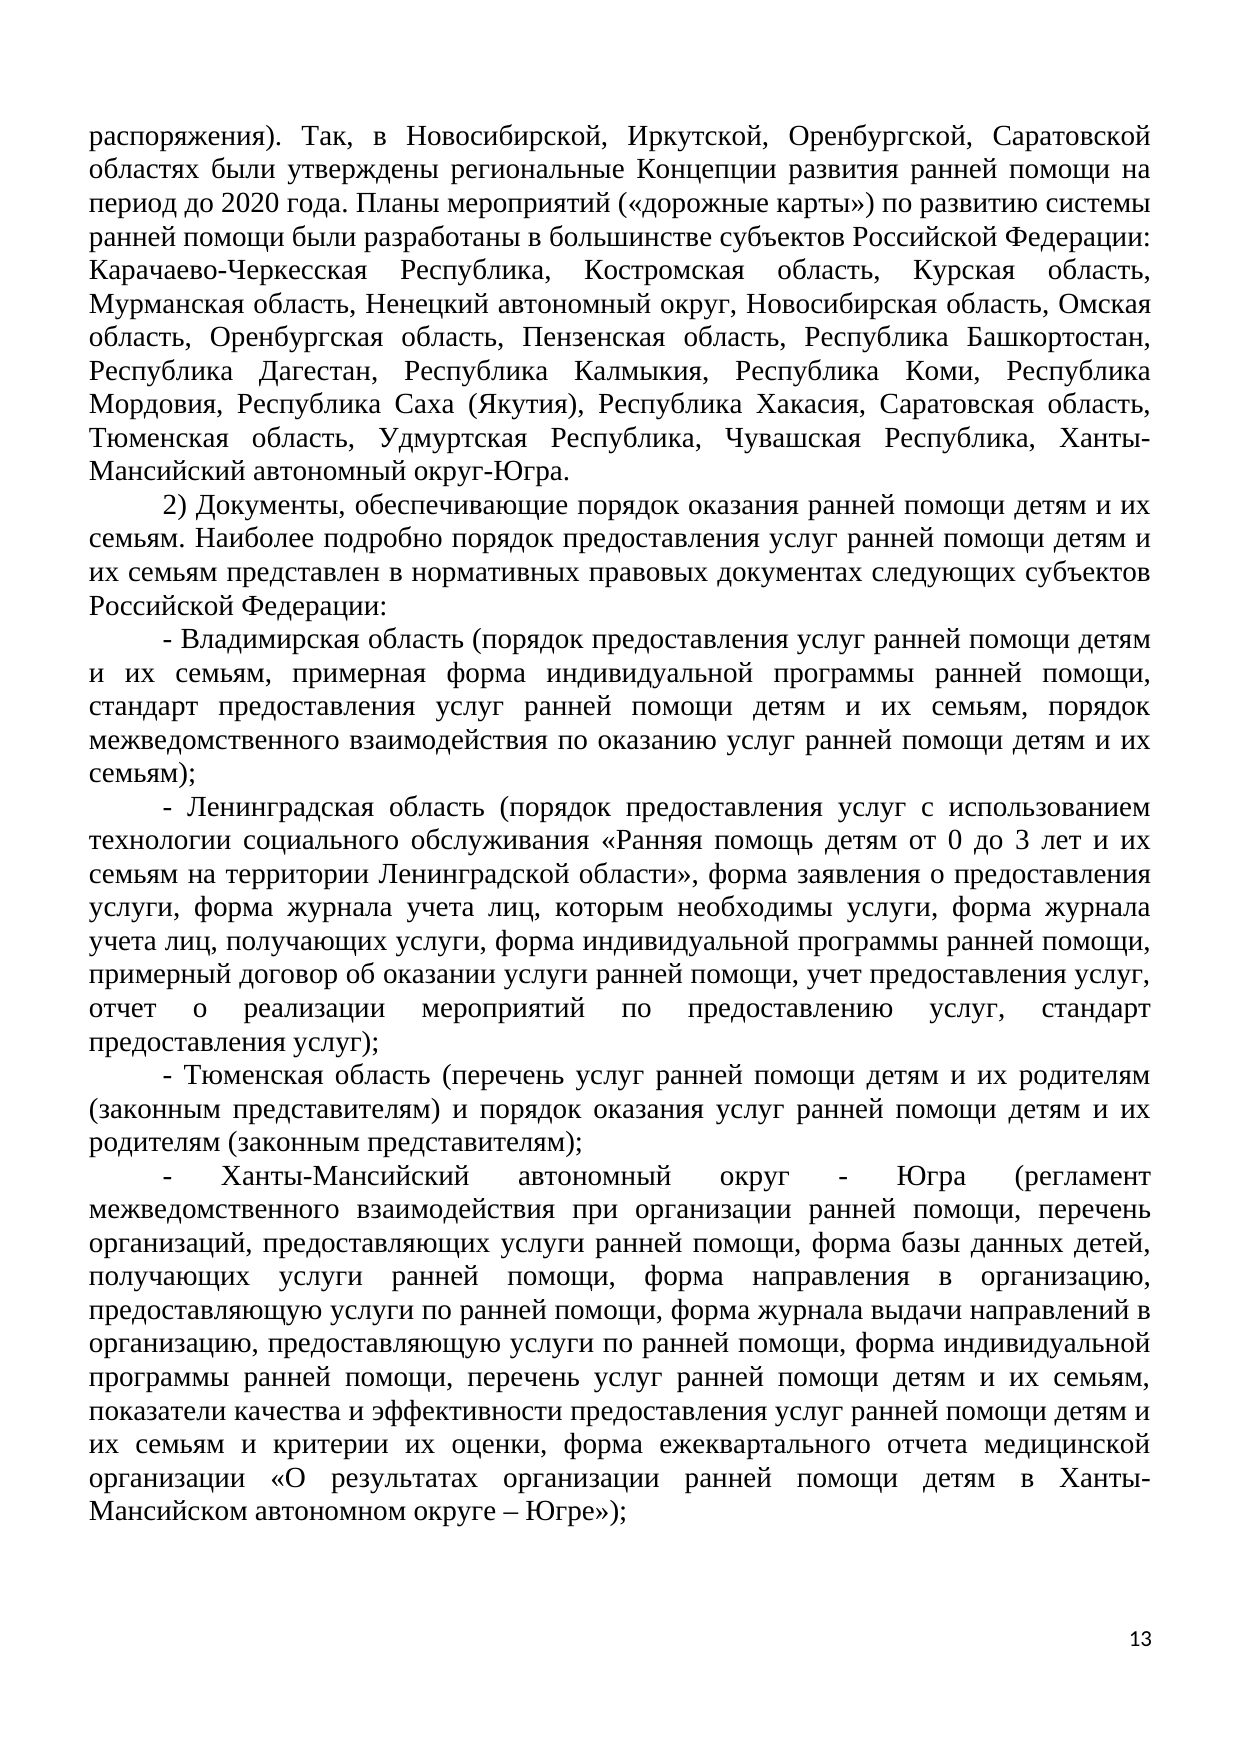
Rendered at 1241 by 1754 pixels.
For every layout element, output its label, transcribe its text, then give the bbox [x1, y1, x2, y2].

text - Тюменская область (перечень услуг ранней помощи детям и их родителям (законным представителям) и порядок оказания услуг ранней помощи детям и их родителям (законным представителям); [89, 1057, 1152, 1158]
text - Ханты-Мансийский автономный округ - Югра (регламент межведомственного взаимодействия при организации ранней помощи, перечень организаций, предоставляющих услуги ранней помощи, форма базы данных детей, получающих услуги ранней помощи, форма направления в организацию, предоставляющую услуги по ранней помощи, форма журнала выдачи направлений в организацию, предоставляющую услуги по ранней помощи, форма индивидуальной программы ранней помощи, перечень услуг ранней помощи детям и их семьям, показатели качества и эффективности предоставления услуг ранней помощи детям и их семьям и критерии их оценки, форма ежеквартального отчета медицинской организации «О результатах организации ранней помощи детям в Ханты-Мансийском автономном округе – Югре»); [89, 1158, 1152, 1527]
text 2) Документы, обеспечивающие порядок оказания ранней помощи детям и их семьям. Наиболее подробно порядок предоставления услуг ранней помощи детям и их семьям представлен в нормативных правовых документах следующих субъектов Российской Федерации: [89, 487, 1152, 621]
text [89, 118, 1152, 487]
text - Владимирская область (порядок предоставления услуг ранней помощи детям и их семьям, примерная форма индивидуальной программы ранней помощи, стандарт предоставления услуг ранней помощи детям и их семьям, порядок межведомственного взаимодействия по оказанию услуг ранней помощи детям и их семьям); [89, 621, 1152, 789]
text - Ленинградская область (порядок предоставления услуг с использованием технологии социального обслуживания «Ранняя помощь детям от 0 до 3 лет и их семьям на территории Ленинградской области», форма заявления о предоставления услуги, форма журнала учета лиц, которым необходимы услуги, форма журнала учета лиц, получающих услуги, форма индивидуальной программы ранней помощи, примерный договор об оказании услуги ранней помощи, учет предоставления услуг, отчет о реализации мероприятий по предоставлению услуг, стандарт предоставления услуг); [89, 789, 1152, 1057]
